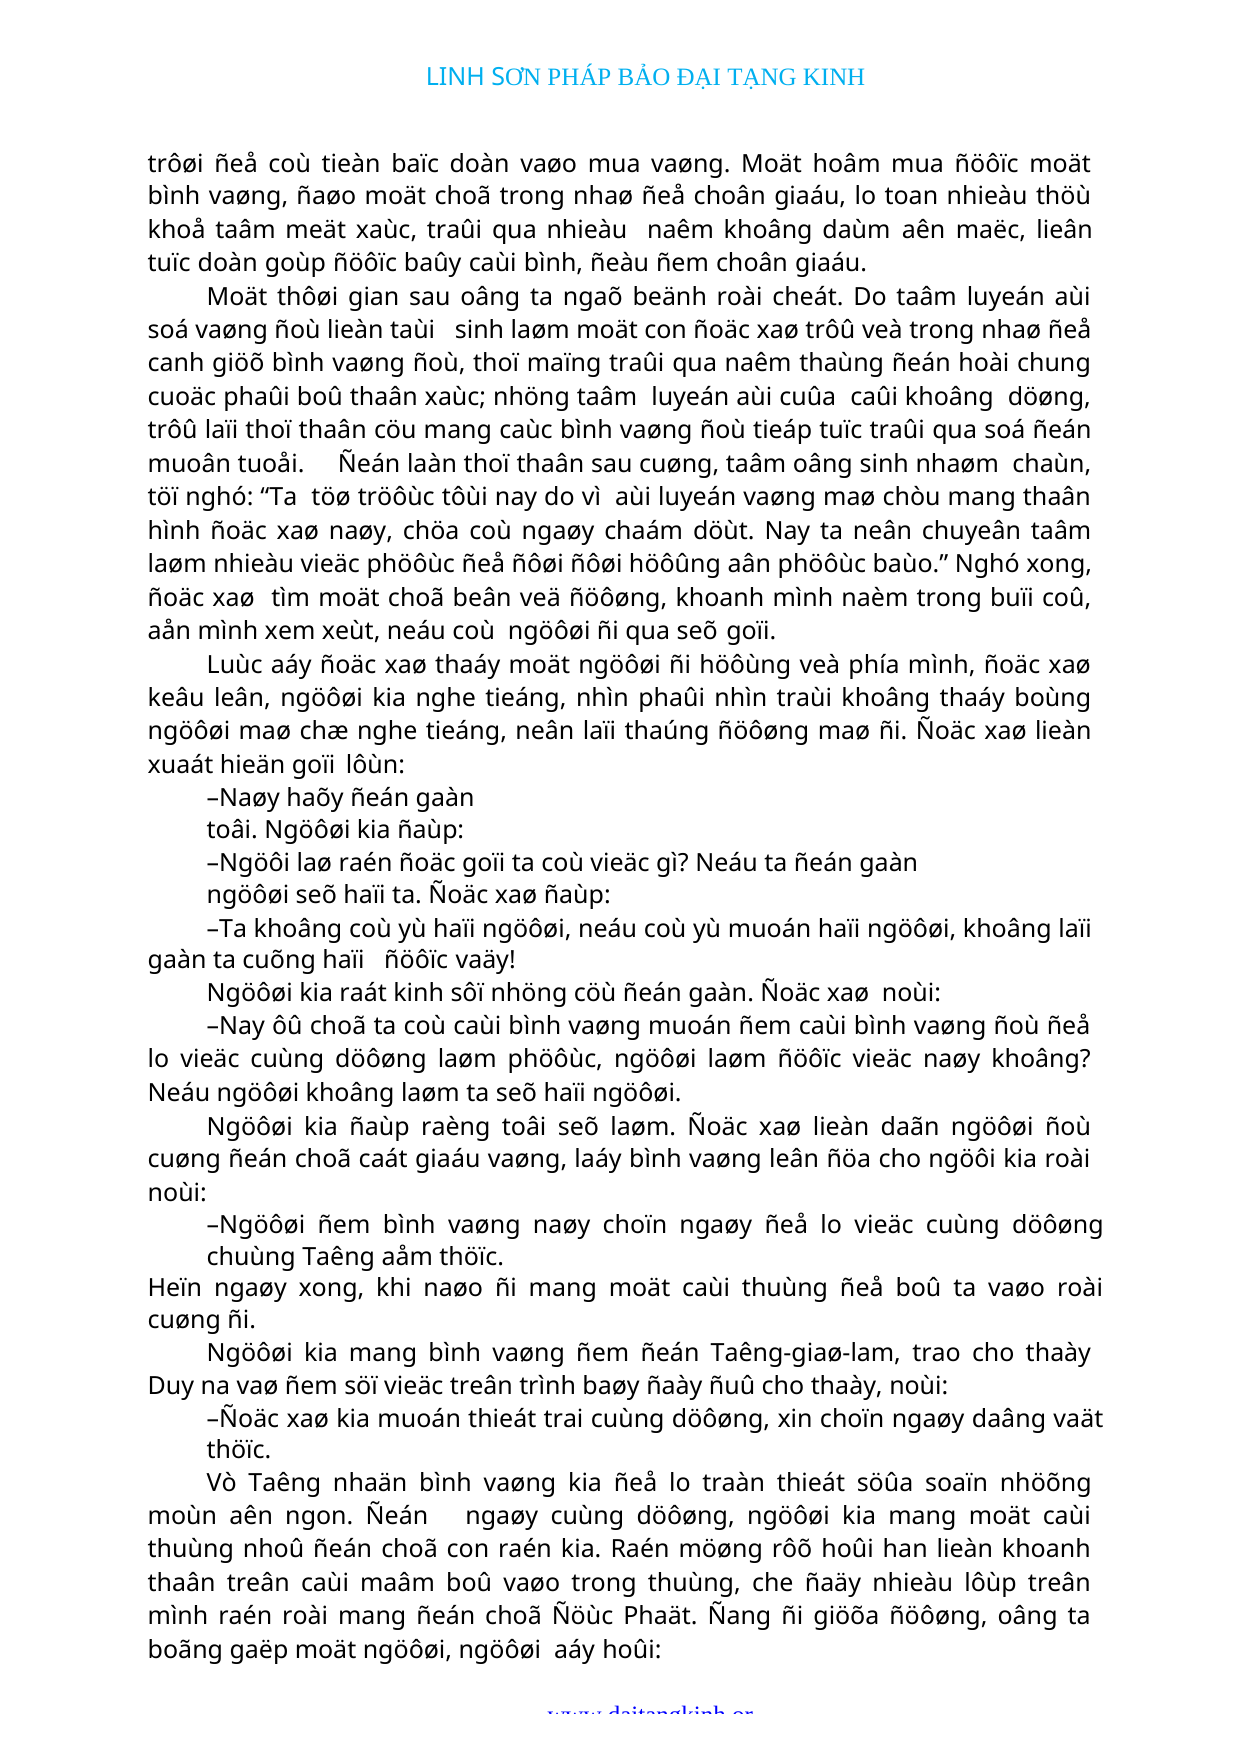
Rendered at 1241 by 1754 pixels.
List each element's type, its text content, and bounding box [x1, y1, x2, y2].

text Ngöôøi kia raát kinh sôï nhöng cöù ñeán gaàn. Ñoäc xaø noùi: [206, 976, 1105, 1008]
text –Ñoäc xaø kia muoán thieát trai cuùng döôøng, xin choïn ngaøy daâng vaät thöïc. [206, 1402, 1105, 1465]
text –Ta khoâng coù yù haïi ngöôøi, neáu coù yù muoán haïi ngöôøi, khoâng laïi gaàn ta cuõng haïi ñöôïc vaäy! [147, 911, 1093, 976]
text Luùc aáy ñoäc xaø thaáy moät ngöôøi ñi höôùng veà phía mình, ñoäc xaø keâu leân, ngöôøi kia nghe tieáng, nhìn phaûi nhìn traùi khoâng thaáy boùng ngöôøi maø chæ nghe tieáng, neân laïi thaúng ñöôøng maø ñi. Ñoäc xaø lieàn xuaát hieän goïi lôùn: [147, 647, 1093, 780]
text –Ngöôi laø raén ñoäc goïi ta coù vieäc gì? Neáu ta ñeán gaàn ngöôøi seõ haïi ta. Ñoäc xaø ñaùp: [206, 846, 954, 911]
text Vò Taêng nhaän bình vaøng kia ñeå lo traàn thieát söûa soaïn nhöõng moùn aên ngon. Ñeán ngaøy cuùng döôøng, ngöôøi kia mang moät caùi thuùng nhoû ñeán choã con raén kia. Raén möøng rôõ hoûi han lieàn khoanh thaân treân caùi maâm boû vaøo trong thuùng, che ñaäy nhieàu lôùp treân mình raén roài mang ñeán choã Ñöùc Phaät. Ñang ñi giöõa ñöôøng, oâng ta boãng gaëp moät ngöôøi, ngöôøi aáy hoûi: [147, 1465, 1093, 1665]
text Heïn ngaøy xong, khi naøo ñi mang moät caùi thuùng ñeå boû ta vaøo roài cuøng ñi. [147, 1271, 1105, 1335]
text –Naøy haõy ñeán gaàn toâi. Ngöôøi kia ñaùp: [206, 780, 498, 846]
text –Ngöôøi ñem bình vaøng naøy choïn ngaøy ñeå lo vieäc cuùng döôøng chuùng Taêng aåm thöïc. [206, 1208, 1105, 1271]
text Moät thôøi gian sau oâng ta ngaõ beänh roài cheát. Do taâm luyeán aùi soá vaøng ñoù lieàn taùi sinh laøm moät con ñoäc xaø trôû veà trong nhaø ñeå canh giöõ bình vaøng ñoù, thoï maïng traûi qua naêm thaùng ñeán hoài chung cuoäc phaûi boû thaân xaùc; nhöng taâm luyeán aùi cuûa caûi khoâng döøng, trôû laïi thoï thaân cöu mang caùc bình vaøng ñoù tieáp tuïc traûi qua soá ñeán muoân tuoåi. Ñeán laàn thoï thaân sau cuøng, taâm oâng sinh nhaøm chaùn, töï nghó: “Ta töø tröôùc tôùi nay do vì aùi luyeán vaøng maø chòu mang thaân hình ñoäc xaø naøy, chöa coù ngaøy chaám döùt. Nay ta neân chuyeân taâm laøm nhieàu vieäc phöôùc ñeå ñôøi ñôøi höôûng aân phöôùc baùo.” Nghó xong, ñoäc xaø tìm moät choã beân veä ñöôøng, khoanh mình naèm trong buïi coû, aån mình xem xeùt, neáu coù ngöôøi ñi qua seõ goïi. [147, 279, 1093, 647]
text –Nay ôû choã ta coù caùi bình vaøng muoán ñem caùi bình vaøng ñoù ñeå lo vieäc cuùng döôøng laøm phöôùc, ngöôøi laøm ñöôïc vieäc naøy khoâng? Neáu ngöôøi khoâng laøm ta seõ haïi ngöôøi. [147, 1008, 1092, 1108]
text trôøi ñeå coù tieàn baïc doàn vaøo mua vaøng. Moät hoâm mua ñöôïc moät bình vaøng, ñaøo moät choã trong nhaø ñeå choân giaáu, lo toan nhieàu thöù khoå taâm meät xaùc, traûi qua nhieàu naêm khoâng daùm aên maëc, lieân tuïc doàn goùp ñöôïc baûy caùi bình, ñeàu ñem choân giaáu. [147, 145, 1093, 279]
text Ngöôøi kia mang bình vaøng ñem ñeán Taêng-giaø-lam, trao cho thaày Duy na vaø ñem söï vieäc treân trình baøy ñaày ñuû cho thaày, noùi: [147, 1335, 1093, 1402]
text Ngöôøi kia ñaùp raèng toâi seõ laøm. Ñoäc xaø lieàn daãn ngöôøi ñoù cuøng ñeán choã caát giaáu vaøng, laáy bình vaøng leân ñöa cho ngöôi kia roài noùi: [147, 1108, 1093, 1208]
